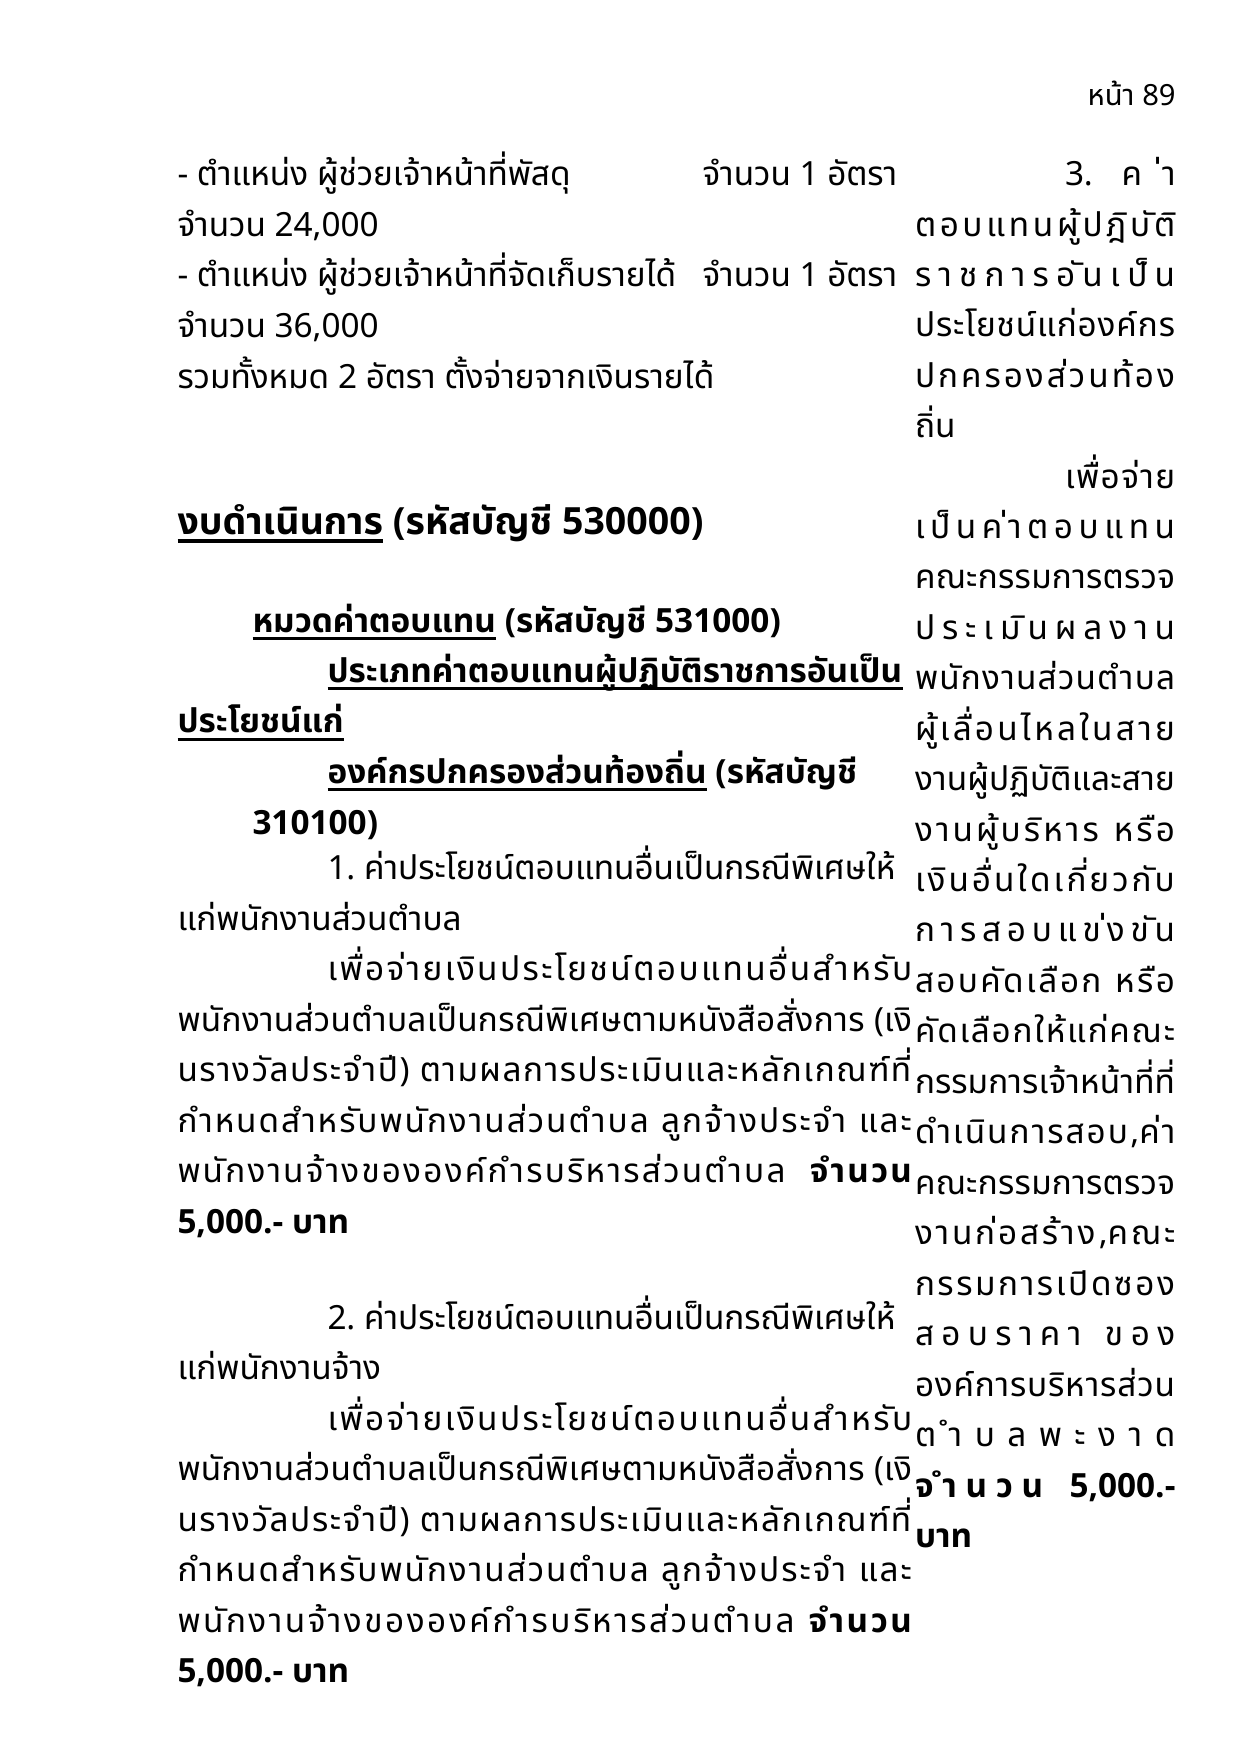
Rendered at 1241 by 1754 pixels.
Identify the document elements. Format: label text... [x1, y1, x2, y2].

text 1. ค่าประโยชน์ตอบแทนอื่นเป็นกรณีพิเศษให้แก่พนักงานส่วนตำบล [177, 844, 912, 945]
text หมวดค่าตอบแทน (รหัสบัญชี 531000) [177, 596, 912, 647]
text รวมทั้งหมด 2 อัตรา ตั้งจ่ายจากเงินรายได้ [177, 352, 912, 403]
text - ตำแหน่ง ผู้ช่วยเจ้าหน้าที่พัสดุ จำนวน 1 อัตรา จำนวน 24,000 [177, 150, 912, 251]
text ประเภทค่าตอบแทนผู้ปฏิบัติราชการอันเป็นประโยชน์แก่ [177, 647, 912, 748]
text - ตำแหน่ง ผู้ช่วยเจ้าหน้าที่จัดเก็บรายได้ จำนวน 1 อัตรา จำนวน 36,000 [177, 251, 912, 352]
text เพื่อจ่ายเป็นค่าตอบแทนคณะกรรมการตรวจประเมินผลงานพนักงานส่วนตำบล ผู้เลื่อนไหลในสายงานผู้ปฏิบัติและสายงานผู้บริหาร หรือเงินอื่นใดเกี่ยวกับการสอบแข่งขัน สอบคัดเลือก หรือคัดเลือกให้แก่คณะกรรมการเจ้าหน้าที่ที่ดำเนินการสอบ,ค่าคณะกรรมการตรวจงานก่อสร้าง,คณะกรรมการเปิดซองสอบราคา ขององค์การบริหารส่วนตำบลพะงาด จำนวน 5,000.- บาท [915, 453, 1175, 1562]
text องค์กรปกครองส่วนท้องถิ่น (รหัสบัญชี 310100) [252, 748, 912, 844]
text 2. ค่าประโยชน์ตอบแทนอื่นเป็นกรณีพิเศษให้แก่พนักงานจ้าง [177, 1293, 912, 1394]
text เพื่อจ่ายเงินประโยชน์ตอบแทนอื่นสำหรับพนักงานส่วนตำบลเป็นกรณีพิเศษตามหนังสือสั่งการ (เงินรางวัลประจำปี) ตามผลการประเมินและหลักเกณฑ์ที่ กำหนดสำหรับพนักงานส่วนตำบล ลูกจ้างประจำ และพนักงานจ้างขององค์กำรบริหารส่วนตำบล จำนวน 5,000.- บาท [177, 945, 912, 1248]
text 3. ค่าตอบแทนผู้ปฎิบัติราชการอันเป็นประโยชน์แก่องค์กรปกครองส่วนท้องถิ่น [915, 150, 1175, 453]
text งบดำเนินการ (รหัสบัญชี 530000) [177, 494, 912, 551]
text เพื่อจ่ายเงินประโยชน์ตอบแทนอื่นสำหรับพนักงานส่วนตำบลเป็นกรณีพิเศษตามหนังสือสั่งการ (เงินรางวัลประจำปี) ตามผลการประเมินและหลักเกณฑ์ที่ กำหนดสำหรับพนักงานส่วนตำบล ลูกจ้างประจำ และพนักงานจ้างขององค์กำรบริหารส่วนตำบล จำนวน 5,000.- บาท [177, 1394, 912, 1698]
